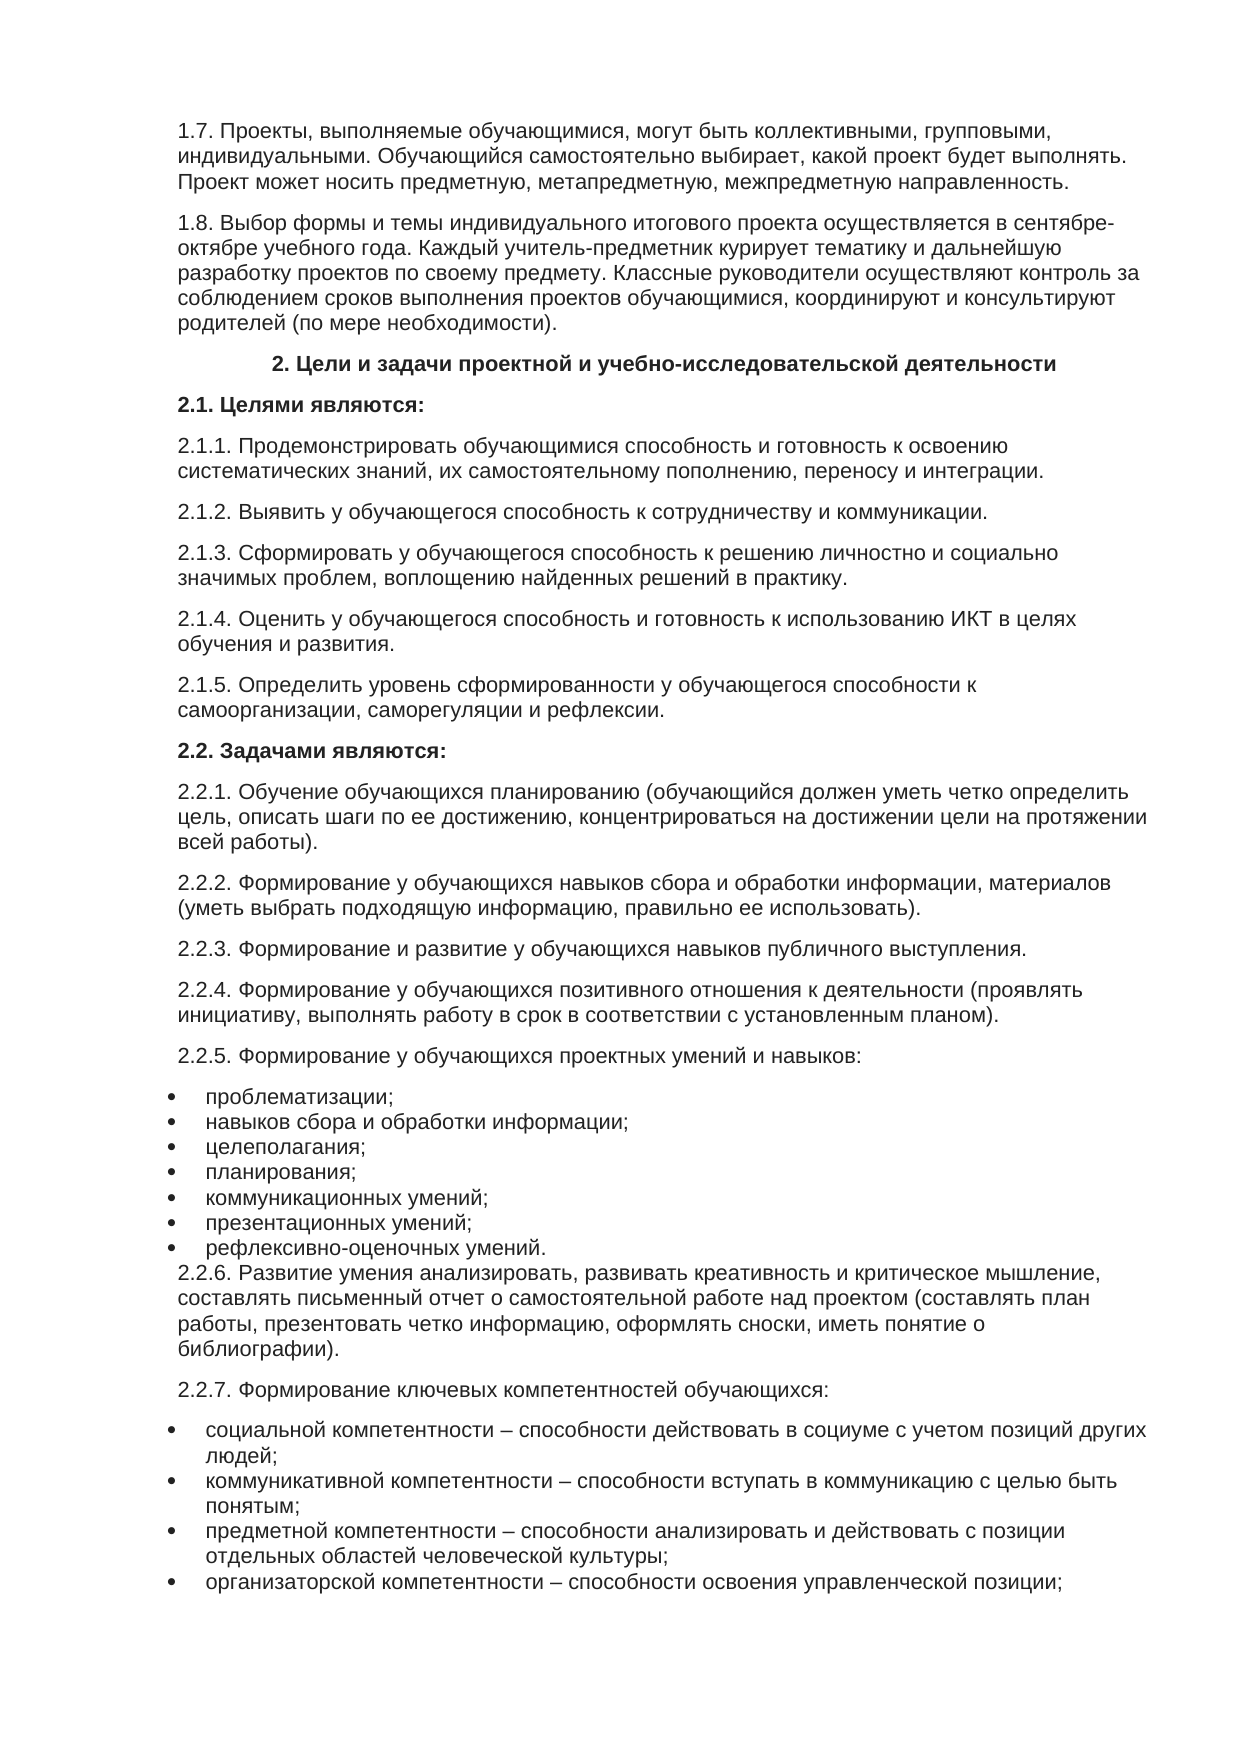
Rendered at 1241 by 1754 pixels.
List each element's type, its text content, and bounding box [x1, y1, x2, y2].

text 2.1. Целями являются: [177, 392, 1152, 417]
text 1.8. Выбор формы и темы индивидуального итогового проекта осуществляется в сентябре-октябре учебного года. Каждый учитель-предметник курирует тематику и дальнейшую разработку проектов по своему предмету. Классные руководители осуществляют контроль за соблюдением сроков выполнения проектов обучающимися, координируют и консультируют родителей (по мере необходимости). [177, 209, 1152, 335]
text 2.2. Задачами являются: [177, 738, 1152, 763]
text 2.1.2. Выявить у обучающегося способность к сотрудничеству и коммуникации. [177, 499, 1152, 524]
list коммуникационных умений; [168, 1184, 1152, 1209]
list коммуникативной компетентности – способности вступать в коммуникацию с целью быть понятым; [168, 1468, 1152, 1518]
list социальной компетентности – способности действовать в социуме с учетом позиций других людей; [168, 1417, 1152, 1468]
text 2.2.1. Обучение обучающихся планированию (обучающийся должен уметь четко определить цель, описать шаги по ее достижению, концентрироваться на достижении цели на протяжении всей работы). [177, 778, 1152, 854]
list презентационных умений; [168, 1209, 1152, 1235]
list проблематизации; [168, 1083, 1152, 1109]
text 2.2.6. Развитие умения анализировать, развивать креативность и критическое мышление, составлять письменный отчет о самостоятельной работе над проектом (составлять план работы, презентовать четко информацию, оформлять сноски, иметь понятие о библиографии). [177, 1260, 1152, 1361]
text 2.2.7. Формирование ключевых компетентностей обучающихся: [177, 1376, 1152, 1402]
text 1.7. Проекты, выполняемые обучающимися, могут быть коллективными, групповыми, индивидуальными. Обучающийся самостоятельно выбирает, какой проект будет выполнять. Проект может носить предметную, метапредметную, межпредметную направленность. [177, 118, 1152, 194]
list рефлексивно-оценочных умений. [168, 1235, 1152, 1260]
list предметной компетентности – способности анализировать и действовать с позиции отдельных областей человеческой культуры; [168, 1518, 1152, 1568]
text 2.1.5. Определить уровень сформированности у обучающегося способности к самоорганизации, саморегуляции и рефлексии. [177, 672, 1152, 722]
list целеполагания; [168, 1134, 1152, 1159]
text 2.2.5. Формирование у обучающихся проектных умений и навыков: [177, 1043, 1152, 1068]
list организаторской компетентности – способности освоения управленческой позиции; [168, 1568, 1152, 1594]
list планирования; [168, 1159, 1152, 1184]
list навыков сбора и обработки информации; [168, 1109, 1152, 1134]
text 2. Цели и задачи проектной и учебно-исследовательской деятельности [177, 351, 1152, 376]
text 2.1.3. Сформировать у обучающегося способность к решению личностно и социально значимых проблем, воплощению найденных решений в практику. [177, 539, 1152, 590]
text 2.1.1. Продемонстрировать обучающимися способность и готовность к освоению систематических знаний, их самостоятельному пополнению, переносу и интеграции. [177, 433, 1152, 483]
text 2.1.4. Оценить у обучающегося способность и готовность к использованию ИКТ в целях обучения и развития. [177, 606, 1152, 656]
text 2.2.3. Формирование и развитие у обучающихся навыков публичного выступления. [177, 936, 1152, 961]
text 2.2.2. Формирование у обучающихся навыков сбора и обработки информации, материалов (уметь выбрать подходящую информацию, правильно ее использовать). [177, 870, 1152, 920]
text 2.2.4. Формирование у обучающихся позитивного отношения к деятельности (проявлять инициативу, выполнять работу в срок в соответствии с установленным планом). [177, 977, 1152, 1027]
